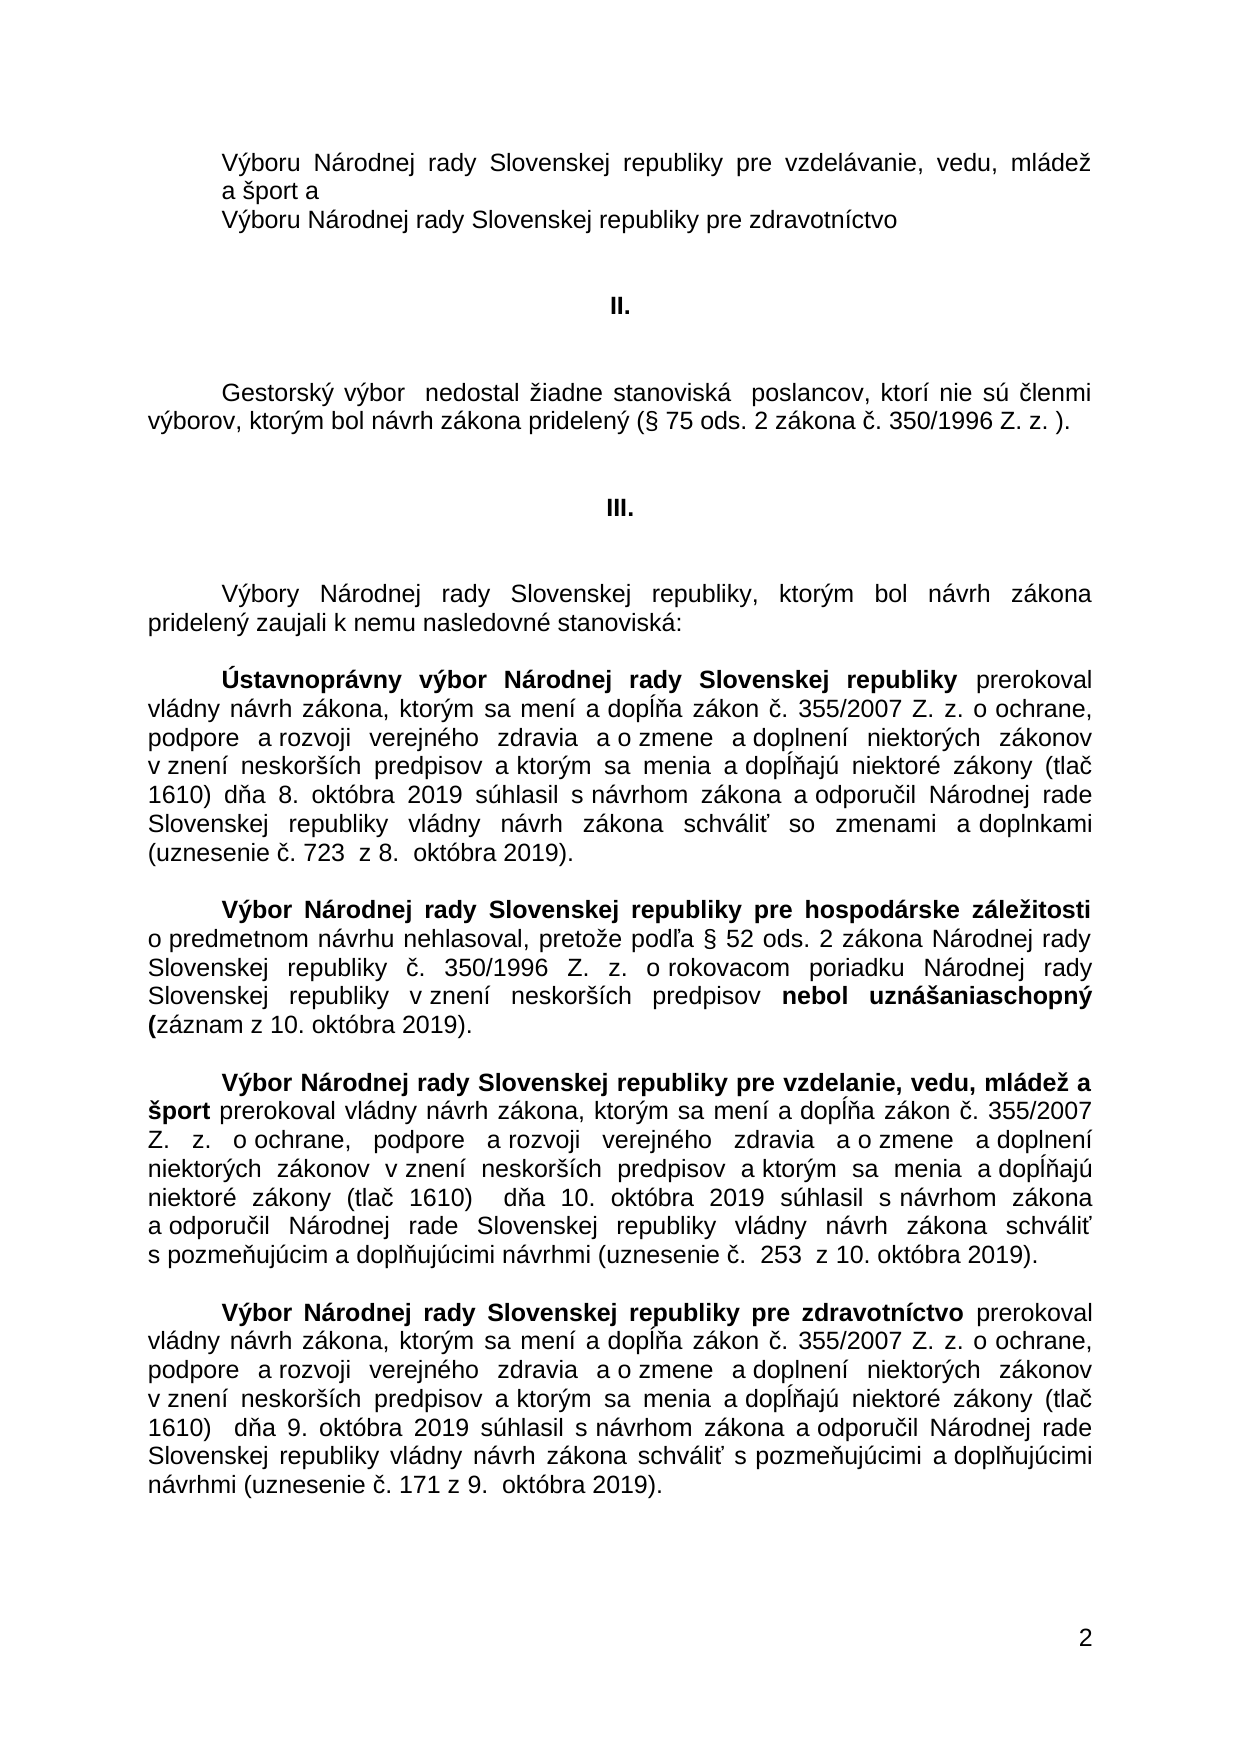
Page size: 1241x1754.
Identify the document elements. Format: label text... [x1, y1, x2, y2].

text Výbor Národnej rady Slovenskej republiky pre vzdelanie, vedu, mládež a šport prerokoval vládny návrh zákona, ktorým sa mení a dopĺňa zákon č. 355/2007 Z. z. o ochrane, podpore a rozvoji verejného zdravia a o zmene a doplnení niektorých zákonov v znení neskorších predpisov a ktorým sa menia a dopĺňajú niektoré zákony (tlač 1610) dňa 10. októbra 2019 súhlasil s návrhom zákona a odporučil Národnej rade Slovenskej republiky vládny návrh zákona schváliť s pozmeňujúcim a doplňujúcimi návrhmi (uznesenie č. 253 z 10. októbra 2019). [148, 1068, 1093, 1269]
text Výbory Národnej rady Slovenskej republiky, ktorým bol návrh zákona pridelený zaujali k nemu nasledovné stanoviská: [148, 579, 1093, 636]
text Výboru Národnej rady Slovenskej republiky pre vzdelávanie, vedu, mládež a šport a [221, 148, 1093, 205]
text Gestorský výbor nedostal žiadne stanoviská poslancov, ktorí nie sú členmi výborov, ktorým bol návrh zákona pridelený (§ 75 ods. 2 zákona č. 350/1996 Z. z. ). [148, 378, 1093, 435]
text Výbor Národnej rady Slovenskej republiky pre hospodárske záležitosti o predmetnom návrhu nehlasoval, pretože podľa § 52 ods. 2 zákona Národnej rady Slovenskej republiky č. 350/1996 Z. z. o rokovacom poriadku Národnej rady Slovenskej republiky v znení neskorších predpisov nebol uznášaniaschopný (záznam z 10. októbra 2019). [148, 895, 1093, 1039]
text III. [148, 493, 1093, 521]
text II. [148, 291, 1093, 320]
text Ústavnoprávny výbor Národnej rady Slovenskej republiky prerokoval vládny návrh zákona, ktorým sa mení a dopĺňa zákon č. 355/2007 Z. z. o ochrane, podpore a rozvoji verejného zdravia a o zmene a doplnení niektorých zákonov v znení neskorších predpisov a ktorým sa menia a dopĺňajú niektoré zákony (tlač 1610) dňa 8. októbra 2019 súhlasil s návrhom zákona a odporučil Národnej rade Slovenskej republiky vládny návrh zákona schváliť so zmenami a doplnkami (uznesenie č. 723 z 8. októbra 2019). [148, 665, 1093, 866]
text Výboru Národnej rady Slovenskej republiky pre zdravotníctvo [148, 205, 1093, 234]
text Výbor Národnej rady Slovenskej republiky pre zdravotníctvo prerokoval vládny návrh zákona, ktorým sa mení a dopĺňa zákon č. 355/2007 Z. z. o ochrane, podpore a rozvoji verejného zdravia a o zmene a doplnení niektorých zákonov v znení neskorších predpisov a ktorým sa menia a dopĺňajú niektoré zákony (tlač 1610) dňa 9. októbra 2019 súhlasil s návrhom zákona a odporučil Národnej rade Slovenskej republiky vládny návrh zákona schváliť s pozmeňujúcimi a doplňujúcimi návrhmi (uznesenie č. 171 z 9. októbra 2019). [148, 1298, 1093, 1499]
